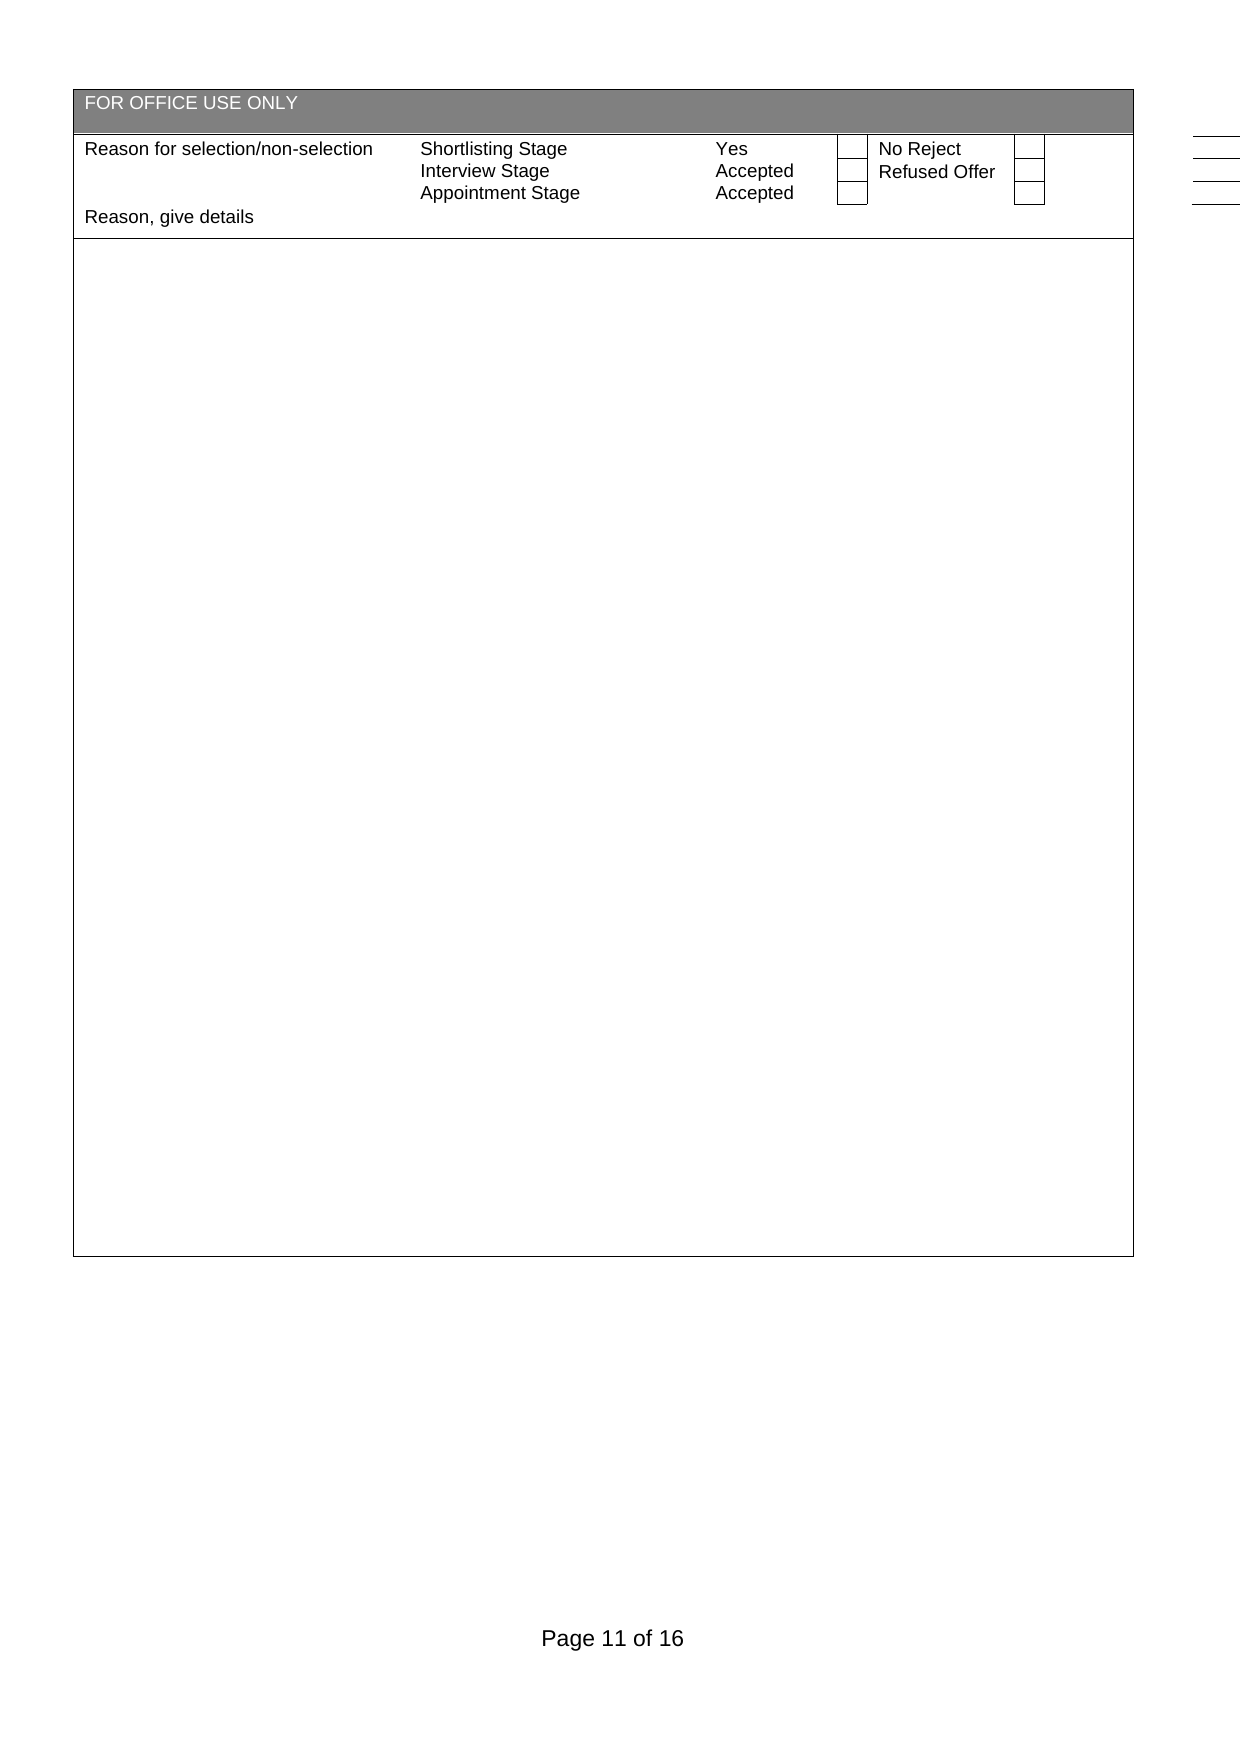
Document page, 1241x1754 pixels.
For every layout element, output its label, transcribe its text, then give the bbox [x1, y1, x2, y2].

table_cell [1015, 135, 1044, 158]
table_cell [838, 182, 867, 203]
table_cell [838, 135, 867, 158]
table_cell [74, 239, 1133, 1256]
table_cell Reason, give details [74, 204, 1133, 237]
table_cell Reason for selection/non-selection Shortlisting Stage Yes Interview Stage Accepted Appointment Stage Accepted [74, 135, 837, 203]
table_cell [1045, 135, 1133, 203]
table_cell [1015, 159, 1044, 181]
table_header FOR OFFICE USE ONLY [74, 90, 1133, 133]
text Page 11 of 16 [541, 1625, 1154, 1652]
table_cell [1015, 182, 1044, 203]
table_cell [838, 159, 867, 181]
table_cell No Reject Refused Offer [868, 135, 1014, 203]
